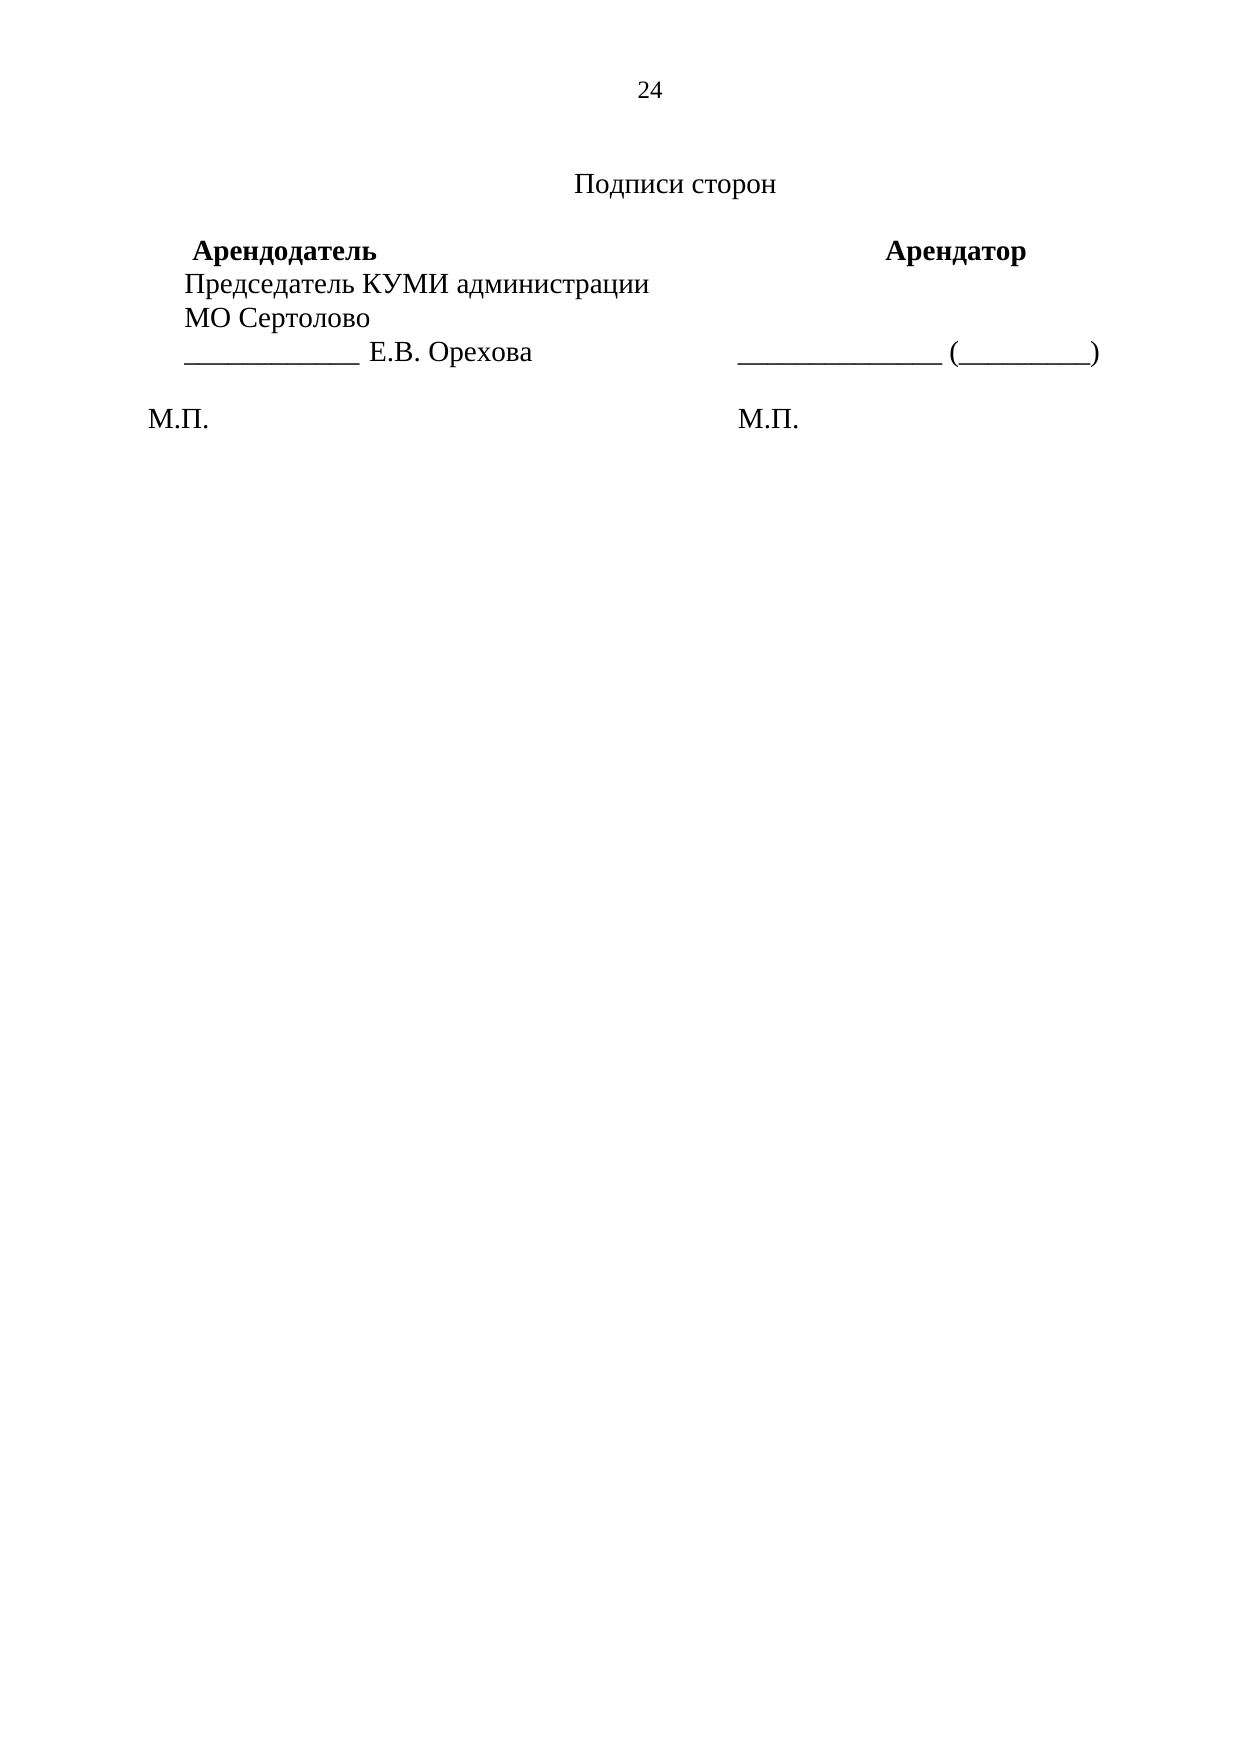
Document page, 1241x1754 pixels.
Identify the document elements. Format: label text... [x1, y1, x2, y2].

text Председатель КУМИ администрации [148, 267, 1166, 300]
text МО Сертолово [148, 300, 1166, 334]
text ____________ Е.В. Орехова ______________ (_________) [148, 334, 1166, 367]
text М.П. М.П. [148, 401, 1166, 434]
text Подписи сторон [148, 166, 1166, 199]
text Арендодатель Арендатор [148, 233, 1166, 267]
